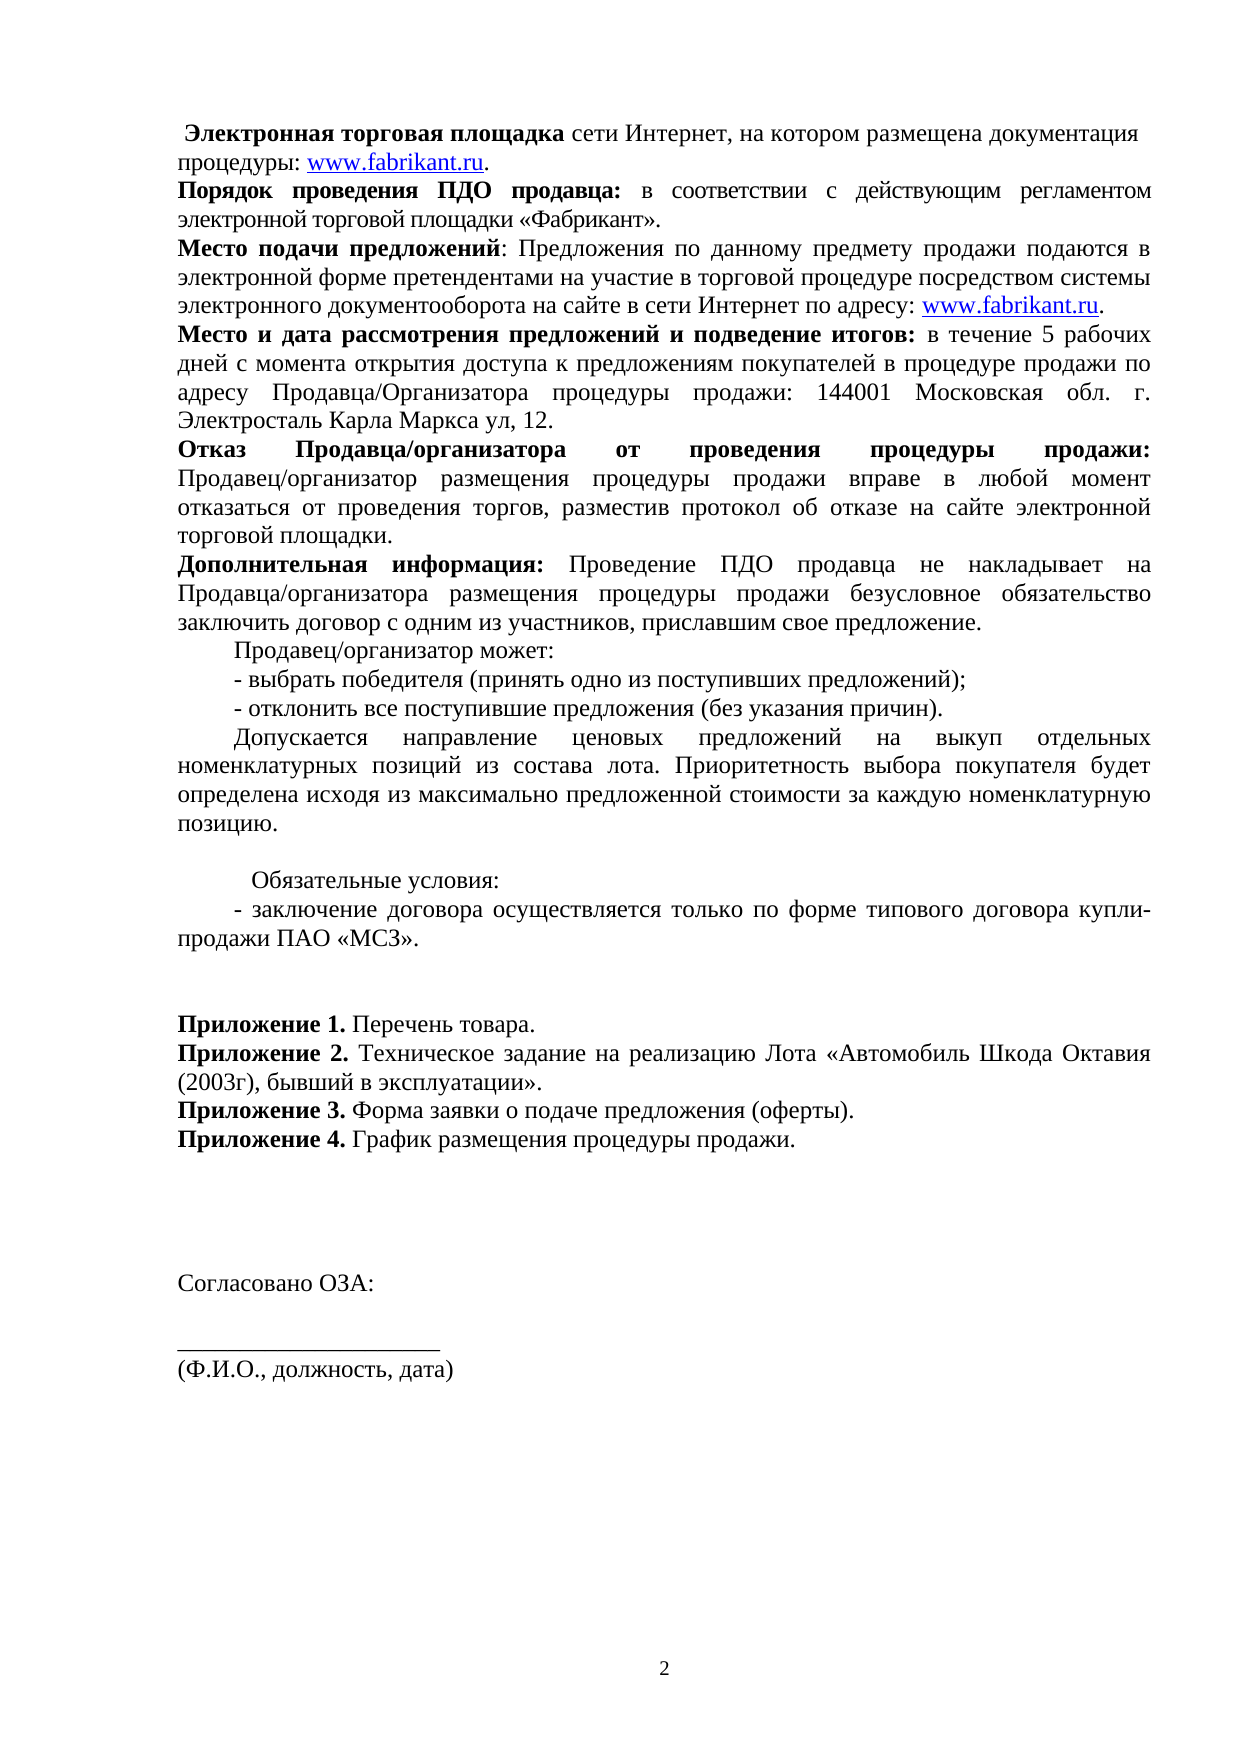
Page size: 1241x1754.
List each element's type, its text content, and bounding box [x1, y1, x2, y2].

text Приложение 4. График размещения процедуры продажи. [177, 1124, 1152, 1153]
text Электронная торговая площадка сети Интернет, на котором размещена документация процедуры: www.fabrikant.ru. [177, 118, 1152, 176]
text Допускается направление ценовых предложений на выкуп отдельных номенклатурных позиций из состава лота. Приоритетность выбора покупателя будет определена исходя из максимально предложенной стоимости за каждую номенклатурную позицию. [177, 722, 1152, 837]
text Место и дата рассмотрения предложений и подведение итогов: в течение 5 рабочих дней с момента открытия доступа к предложениям покупателей в процедуре продажи по адресу Продавца/Организатора процедуры продажи: 144001 Московская обл. г. Электросталь Карла Маркса ул, 12. [177, 319, 1152, 434]
text - отклонить все поступившие предложения (без указания причин). [177, 693, 1152, 722]
text Согласовано ОЗА: [177, 1268, 1152, 1297]
text Приложение 2. Техническое задание на реализацию Лота «Автомобиль Шкода Октавия (2003г), бывший в эксплуатации». [177, 1038, 1152, 1096]
text Отказ Продавца/организатора от проведения процедуры продажи: Продавец/организатор размещения процедуры продажи вправе в любой момент отказаться от проведения торгов, разместив протокол об отказе на сайте электронной торговой площадки. [177, 434, 1152, 549]
text Приложение 1. Перечень товара. [177, 1009, 1152, 1038]
text - заключение договора осуществляется только по форме типового договора купли-продажи ПАО «МСЗ». [177, 894, 1152, 952]
text _____________________ [177, 1326, 1152, 1354]
text Продавец/организатор может: [177, 636, 1152, 664]
text Приложение 3. Форма заявки о подаче предложения (оферты). [177, 1096, 1152, 1124]
text Обязательные условия: [177, 866, 1152, 894]
text Порядок проведения ПДО продавца: в соответствии с действующим регламентом электронной торговой площадки «Фабрикант». [177, 176, 1152, 233]
text Дополнительная информация: Проведение ПДО продавца не накладывает на Продавца/организатора размещения процедуры продажи безусловное обязательство заключить договор с одним из участников, приславшим свое предложение. [177, 549, 1152, 636]
text - выбрать победителя (принять одно из поступивших предложений); [177, 664, 1152, 693]
text (Ф.И.О., должность, дата) [177, 1354, 1152, 1383]
text Место подачи предложений: Предложения по данному предмету продажи подаются в электронной форме претендентами на участие в торговой процедуре посредством системы электронного документооборота на сайте в сети Интернет по адресу: www.fabrikant.ru. [177, 233, 1152, 319]
